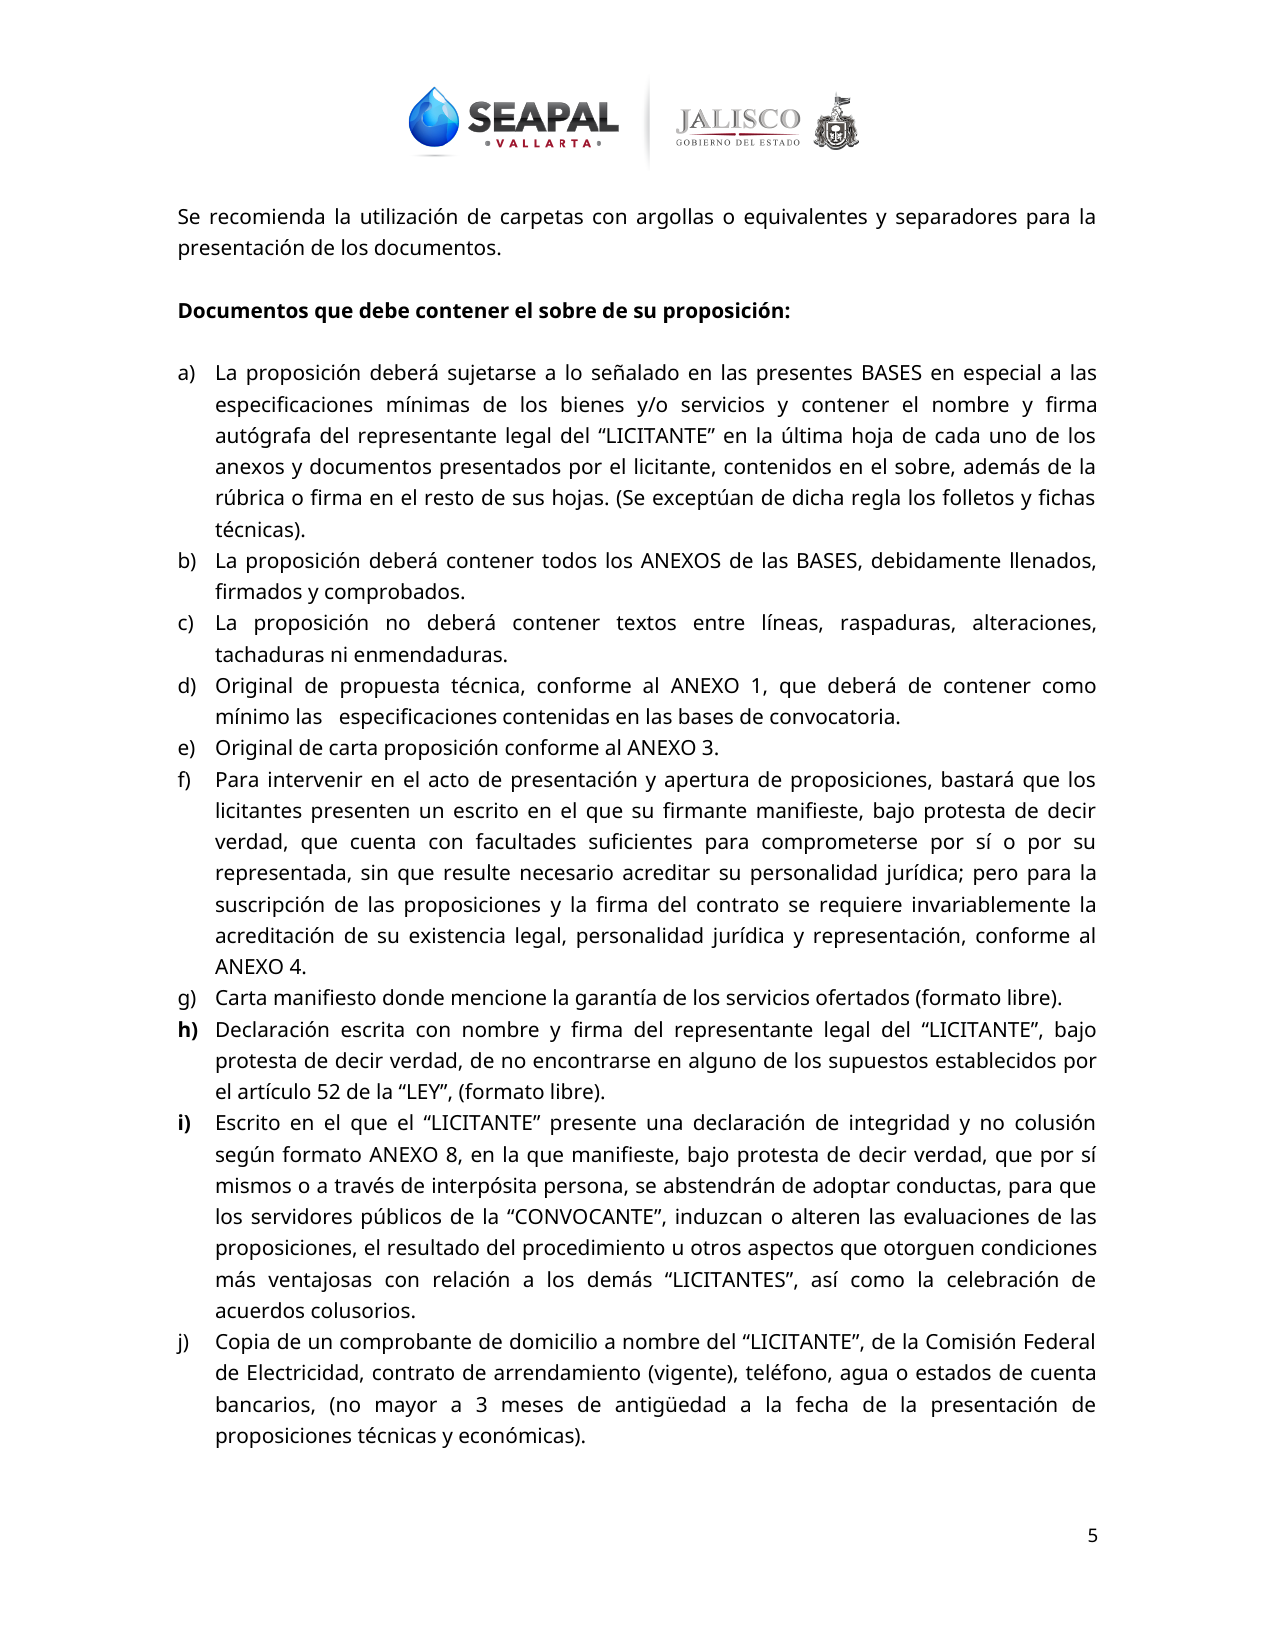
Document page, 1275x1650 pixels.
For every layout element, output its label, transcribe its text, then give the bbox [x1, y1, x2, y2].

list Original de carta proposición conforme al ANEXO 3. [177, 733, 1098, 762]
list Escrito en el que el “LICITANTE” presente una declaración de integridad y no colusión según formato ANEXO 8, en la que manifieste, bajo protesta de decir verdad, que por sí mismos o a través de interpósita persona, se abstendrán de adoptar conductas, para que los servidores públicos de la “CONVOCANTE”, induzcan o alteren las evaluaciones de las proposiciones, el resultado del procedimiento u otros aspectos que otorguen condiciones más ventajosas con relación a los demás “LICITANTES”, así como la celebración de acuerdos colusorios. [177, 1108, 1098, 1324]
list Copia de un comprobante de domicilio a nombre del “LICITANTE”, de la Comisión Federal de Electricidad, contrato de arrendamiento (vigente), teléfono, agua o estados de cuenta bancarios, (no mayor a 3 meses de antigüedad a la fecha de la presentación de proposiciones técnicas y económicas). [177, 1327, 1098, 1449]
list Declaración escrita con nombre y firma del representante legal del “LICITANTE”, bajo protesta de decir verdad, de no encontrarse en alguno de los supuestos establecidos por el artículo 52 de la “LEY”, (formato libre). [177, 1015, 1098, 1106]
list La proposición deberá contener todos los ANEXOS de las BASES, debidamente llenados, firmados y comprobados. [177, 546, 1098, 606]
list Para intervenir en el acto de presentación y apertura de proposiciones, bastará que los licitantes presenten un escrito en el que su firmante manifieste, bajo protesta de decir verdad, que cuenta con facultades suficientes para comprometerse por sí o por su representada, sin que resulte necesario acreditar su personalidad jurídica; pero para la suscripción de las proposiciones y la firma del contrato se requiere invariablemente la acreditación de su existencia legal, personalidad jurídica y representación, conforme al ANEXO 4. [177, 765, 1098, 981]
list Original de propuesta técnica, conforme al ANEXO 1, que deberá de contener como mínimo las especificaciones contenidas en las bases de convocatoria. [177, 671, 1098, 731]
list Carta manifiesto donde mencione la garantía de los servicios ofertados (formato libre). [177, 983, 1098, 1012]
picture [406, 73, 869, 171]
text Documentos que debe contener el sobre de su proposición: [177, 296, 1098, 324]
list La proposición no deberá contener textos entre líneas, raspaduras, alteraciones, tachaduras ni enmendaduras. [177, 608, 1098, 668]
text Se recomienda la utilización de carpetas con argollas o equivalentes y separadores para la presentación de los documentos. [177, 202, 1098, 262]
list La proposición deberá sujetarse a lo señalado en las presentes BASES en especial a las especificaciones mínimas de los bienes y/o servicios y contener el nombre y firma autógrafa del representante legal del “LICITANTE” en la última hoja de cada uno de los anexos y documentos presentados por el licitante, contenidos en el sobre, además de la rúbrica o firma en el resto de sus hojas. (Se exceptúan de dicha regla los folletos y fichas técnicas). [177, 358, 1098, 543]
